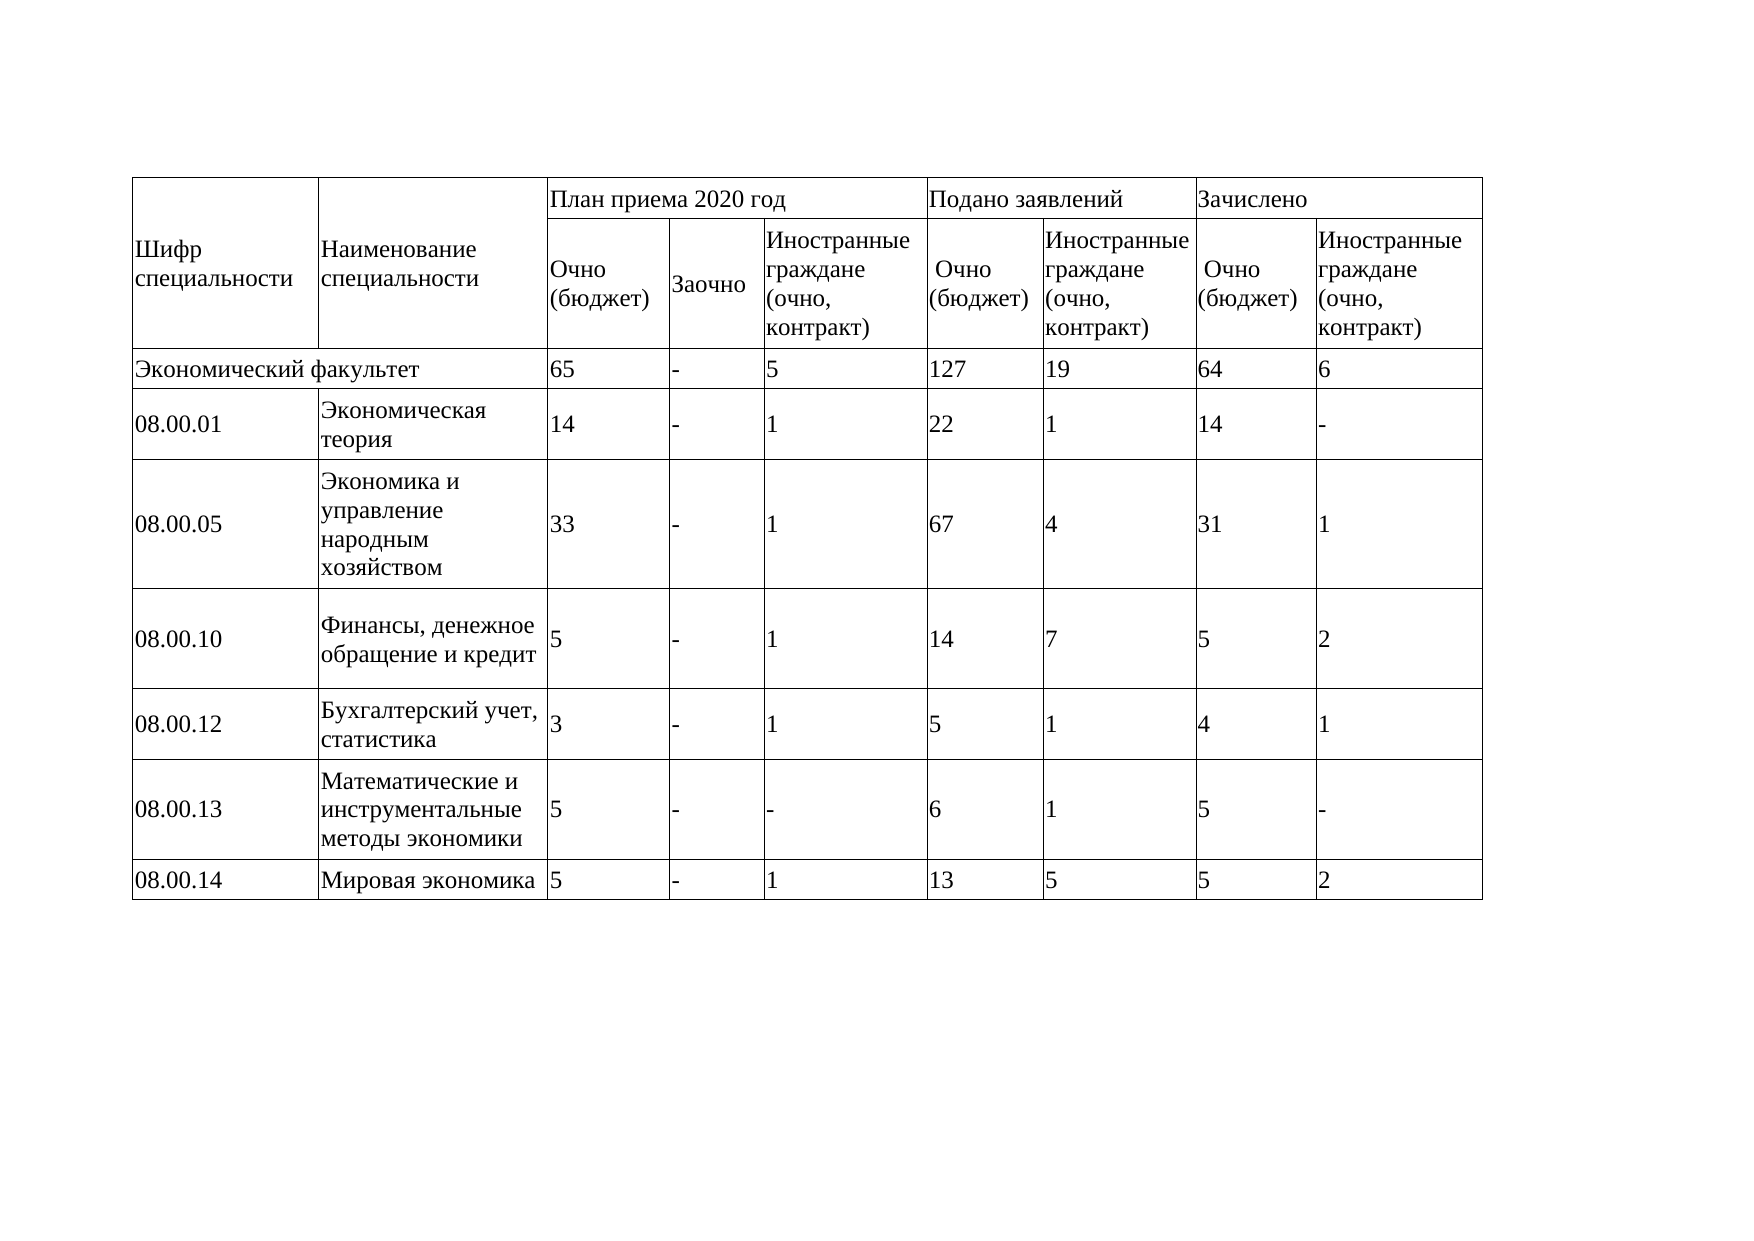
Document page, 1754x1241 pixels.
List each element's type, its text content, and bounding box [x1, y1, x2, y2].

table_cell 4 [1044, 460, 1196, 588]
table_cell - [1317, 389, 1482, 458]
table_cell Мировая экономика [319, 860, 547, 899]
table_cell 2 [1317, 589, 1482, 688]
table_cell 1 [1044, 389, 1196, 458]
table_cell Очно (бюджет) [928, 219, 1043, 347]
table_cell Финансы, денежное обращение и кредит [319, 589, 547, 688]
table_cell Очно (бюджет) [548, 219, 669, 347]
table_cell Иностранные граждане (очно, контракт) [1044, 219, 1196, 347]
table_cell - [670, 389, 764, 458]
table_cell - [1317, 760, 1482, 858]
table_cell Математические и инструментальные методы экономики [319, 760, 547, 858]
table_cell 1 [1044, 760, 1196, 858]
table_cell Экономика и управление народным хозяйством [319, 460, 547, 588]
table_cell 6 [928, 760, 1043, 858]
table_cell 1 [765, 460, 927, 588]
table_header Наименование специальности [319, 178, 547, 347]
table_header План приема 2020 год [548, 178, 927, 218]
table_cell 1 [765, 689, 927, 758]
table_cell 1 [765, 589, 927, 688]
table_cell - [670, 349, 764, 388]
table_cell - [670, 760, 764, 858]
table_header Зачислено [1197, 178, 1482, 218]
table_cell 1 [1044, 689, 1196, 758]
table_cell 3 [548, 689, 669, 758]
table_header Подано заявлений [928, 178, 1196, 218]
table_cell 6 [1317, 349, 1482, 388]
table_cell 5 [548, 760, 669, 858]
table_cell 5 [765, 349, 927, 388]
table_cell 08.00.05 [133, 460, 318, 588]
table_cell 14 [928, 589, 1043, 688]
table_cell 08.00.10 [133, 589, 318, 688]
table_cell 5 [1197, 760, 1316, 858]
table_cell 08.00.12 [133, 689, 318, 758]
table_cell 5 [1197, 860, 1316, 899]
table_cell 08.00.13 [133, 760, 318, 858]
table_cell Иностранные граждане (очно, контракт) [765, 219, 927, 347]
table_cell 22 [928, 389, 1043, 458]
table_cell 5 [1044, 860, 1196, 899]
table_cell 5 [548, 860, 669, 899]
table_cell 14 [548, 389, 669, 458]
table_cell 1 [765, 389, 927, 458]
table_cell 13 [928, 860, 1043, 899]
table_cell 08.00.01 [133, 389, 318, 458]
table_cell 4 [1197, 689, 1316, 758]
table_header Шифр специальности [133, 178, 318, 347]
table_cell Очно (бюджет) [1197, 219, 1316, 347]
table_cell Заочно [670, 219, 764, 347]
table_cell 65 [548, 349, 669, 388]
table_cell 64 [1197, 349, 1316, 388]
table_cell - [670, 689, 764, 758]
table_cell 5 [1197, 589, 1316, 688]
table_cell 1 [1317, 689, 1482, 758]
table_cell 67 [928, 460, 1043, 588]
table_cell - [670, 589, 764, 688]
table_cell Бухгалтерский учет, статистика [319, 689, 547, 758]
table_cell - [670, 460, 764, 588]
table_cell 19 [1044, 349, 1196, 388]
table_cell 31 [1197, 460, 1316, 588]
table_cell 5 [928, 689, 1043, 758]
table_cell Иностранные граждане (очно, контракт) [1317, 219, 1482, 347]
table_cell 5 [548, 589, 669, 688]
table_cell Экономическая теория [319, 389, 547, 458]
table_cell 08.00.14 [133, 860, 318, 899]
table_cell - [765, 760, 927, 858]
table_cell 1 [765, 860, 927, 899]
table_cell 14 [1197, 389, 1316, 458]
table_cell 1 [1317, 460, 1482, 588]
table_cell 127 [928, 349, 1043, 388]
table_cell - [670, 860, 764, 899]
table_cell 2 [1317, 860, 1482, 899]
table_cell Экономический факультет [133, 349, 547, 388]
table_cell 7 [1044, 589, 1196, 688]
table_cell 33 [548, 460, 669, 588]
